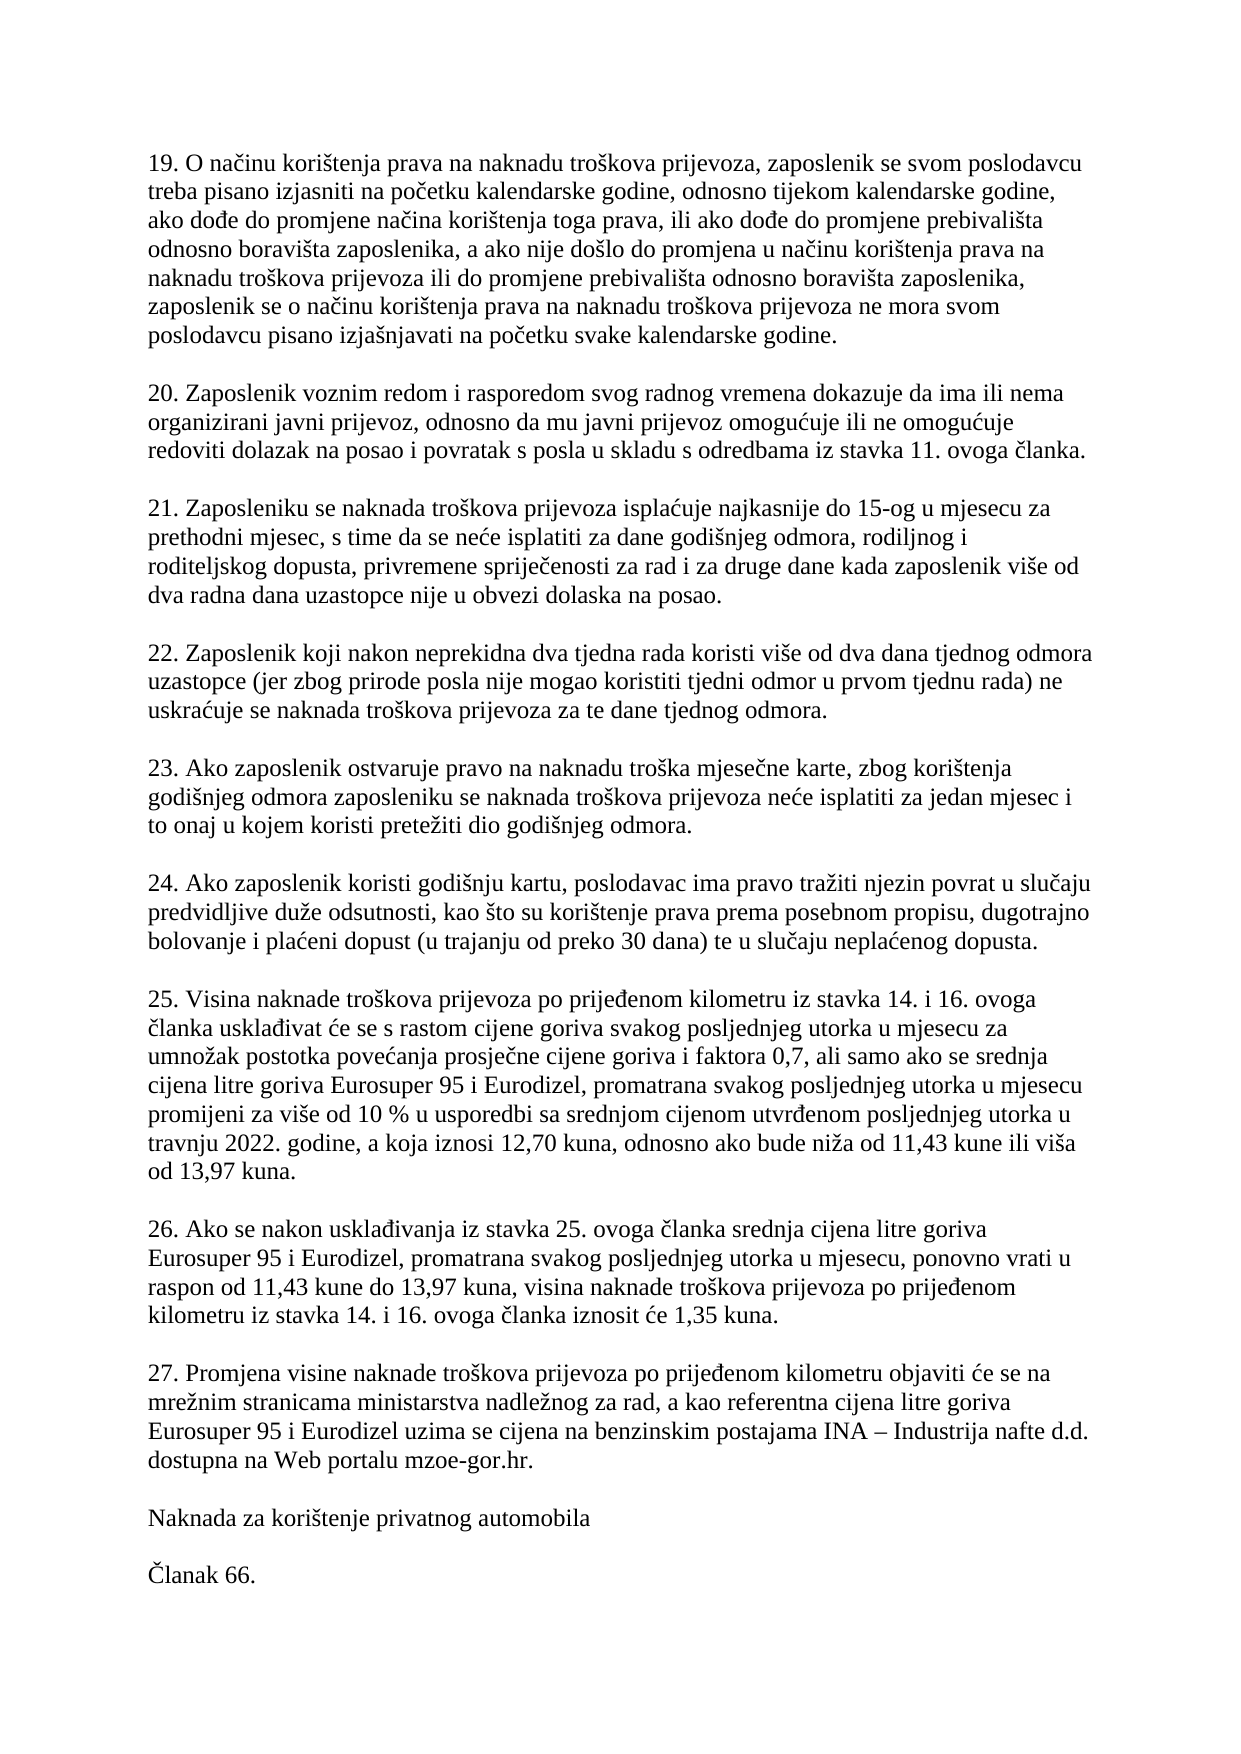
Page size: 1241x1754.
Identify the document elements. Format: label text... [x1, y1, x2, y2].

text 27. Promjena visine naknade troškova prijevoza po prijeđenom kilometru objaviti će se na mrežnim stranicama ministarstva nadležnog za rad, a kao referentna cijena litre goriva Eurosuper 95 i Eurodizel uzima se cijena na benzinskim postajama INA – Industrija nafte d.d. dostupna na Web portalu mzoe-gor.hr. [148, 1358, 1093, 1473]
text 21. Zaposleniku se naknada troškova prijevoza isplaćuje najkasnije do 15-og u mjesecu za prethodni mjesec, s time da se neće isplatiti za dane godišnjeg odmora, rodiljnog i roditeljskog dopusta, privremene spriječenosti za rad i za druge dane kada zaposlenik više od dva radna dana uzastopce nije u obvezi dolaska na posao. [148, 493, 1093, 608]
text 24. Ako zaposlenik koristi godišnju kartu, poslodavac ima pravo tražiti njezin povrat u slučaju predvidljive duže odsutnosti, kao što su korištenje prava prema posebnom propisu, dugotrajno bolovanje i plaćeni dopust (u trajanju od preko 30 dana) te u slučaju neplaćenog dopusta. [148, 868, 1093, 955]
text Članak 66. [148, 1561, 1093, 1589]
text 19. O načinu korištenja prava na naknadu troškova prijevoza, zaposlenik se svom poslodavcu treba pisano izjasniti na početku kalendarske godine, odnosno tijekom kalendarske godine, ako dođe do promjene načina korištenja toga prava, ili ako dođe do promjene prebivališta odnosno boravišta zaposlenika, a ako nije došlo do promjena u načinu korištenja prava na naknadu troškova prijevoza ili do promjene prebivališta odnosno boravišta zaposlenika, zaposlenik se o načinu korištenja prava na naknadu troškova prijevoza ne mora svom poslodavcu pisano izjašnjavati na početku svake kalendarske godine. [148, 148, 1093, 349]
text 25. Visina naknade troškova prijevoza po prijeđenom kilometru iz stavka 14. i 16. ovoga članka usklađivat će se s rastom cijene goriva svakog posljednjeg utorka u mjesecu za umnožak postotka povećanja prosječne cijene goriva i faktora 0,7, ali samo ako se srednja cijena litre goriva Eurosuper 95 i Eurodizel, promatrana svakog posljednjeg utorka u mjesecu promijeni za više od 10 % u usporedbi sa srednjom cijenom utvrđenom posljednjeg utorka u travnju 2022. godine, a koja iznosi 12,70 kuna, odnosno ako bude niža od 11,43 kune ili viša od 13,97 kuna. [148, 984, 1093, 1185]
text 20. Zaposlenik voznim redom i rasporedom svog radnog vremena dokazuje da ima ili nema organizirani javni prijevoz, odnosno da mu javni prijevoz omogućuje ili ne omogućuje redoviti dolazak na posao i povratak s posla u skladu s odredbama iz stavka 11. ovoga članka. [148, 378, 1093, 464]
text 26. Ako se nakon usklađivanja iz stavka 25. ovoga članka srednja cijena litre goriva Eurosuper 95 i Eurodizel, promatrana svakog posljednjeg utorka u mjesecu, ponovno vrati u raspon od 11,43 kune do 13,97 kuna, visina naknade troškova prijevoza po prijeđenom kilometru iz stavka 14. i 16. ovoga članka iznosit će 1,35 kuna. [148, 1214, 1093, 1329]
text Naknada za korištenje privatnog automobila [148, 1503, 1093, 1531]
text 23. Ako zaposlenik ostvaruje pravo na naknadu troška mjesečne karte, zbog korištenja godišnjeg odmora zaposleniku se naknada troškova prijevoza neće isplatiti za jedan mjesec i to onaj u kojem koristi pretežiti dio godišnjeg odmora. [148, 753, 1093, 839]
text 22. Zaposlenik koji nakon neprekidna dva tjedna rada koristi više od dva dana tjednog odmora uzastopce (jer zbog prirode posla nije mogao koristiti tjedni odmor u prvom tjednu rada) ne uskraćuje se naknada troškova prijevoza za te dane tjednog odmora. [148, 638, 1093, 724]
